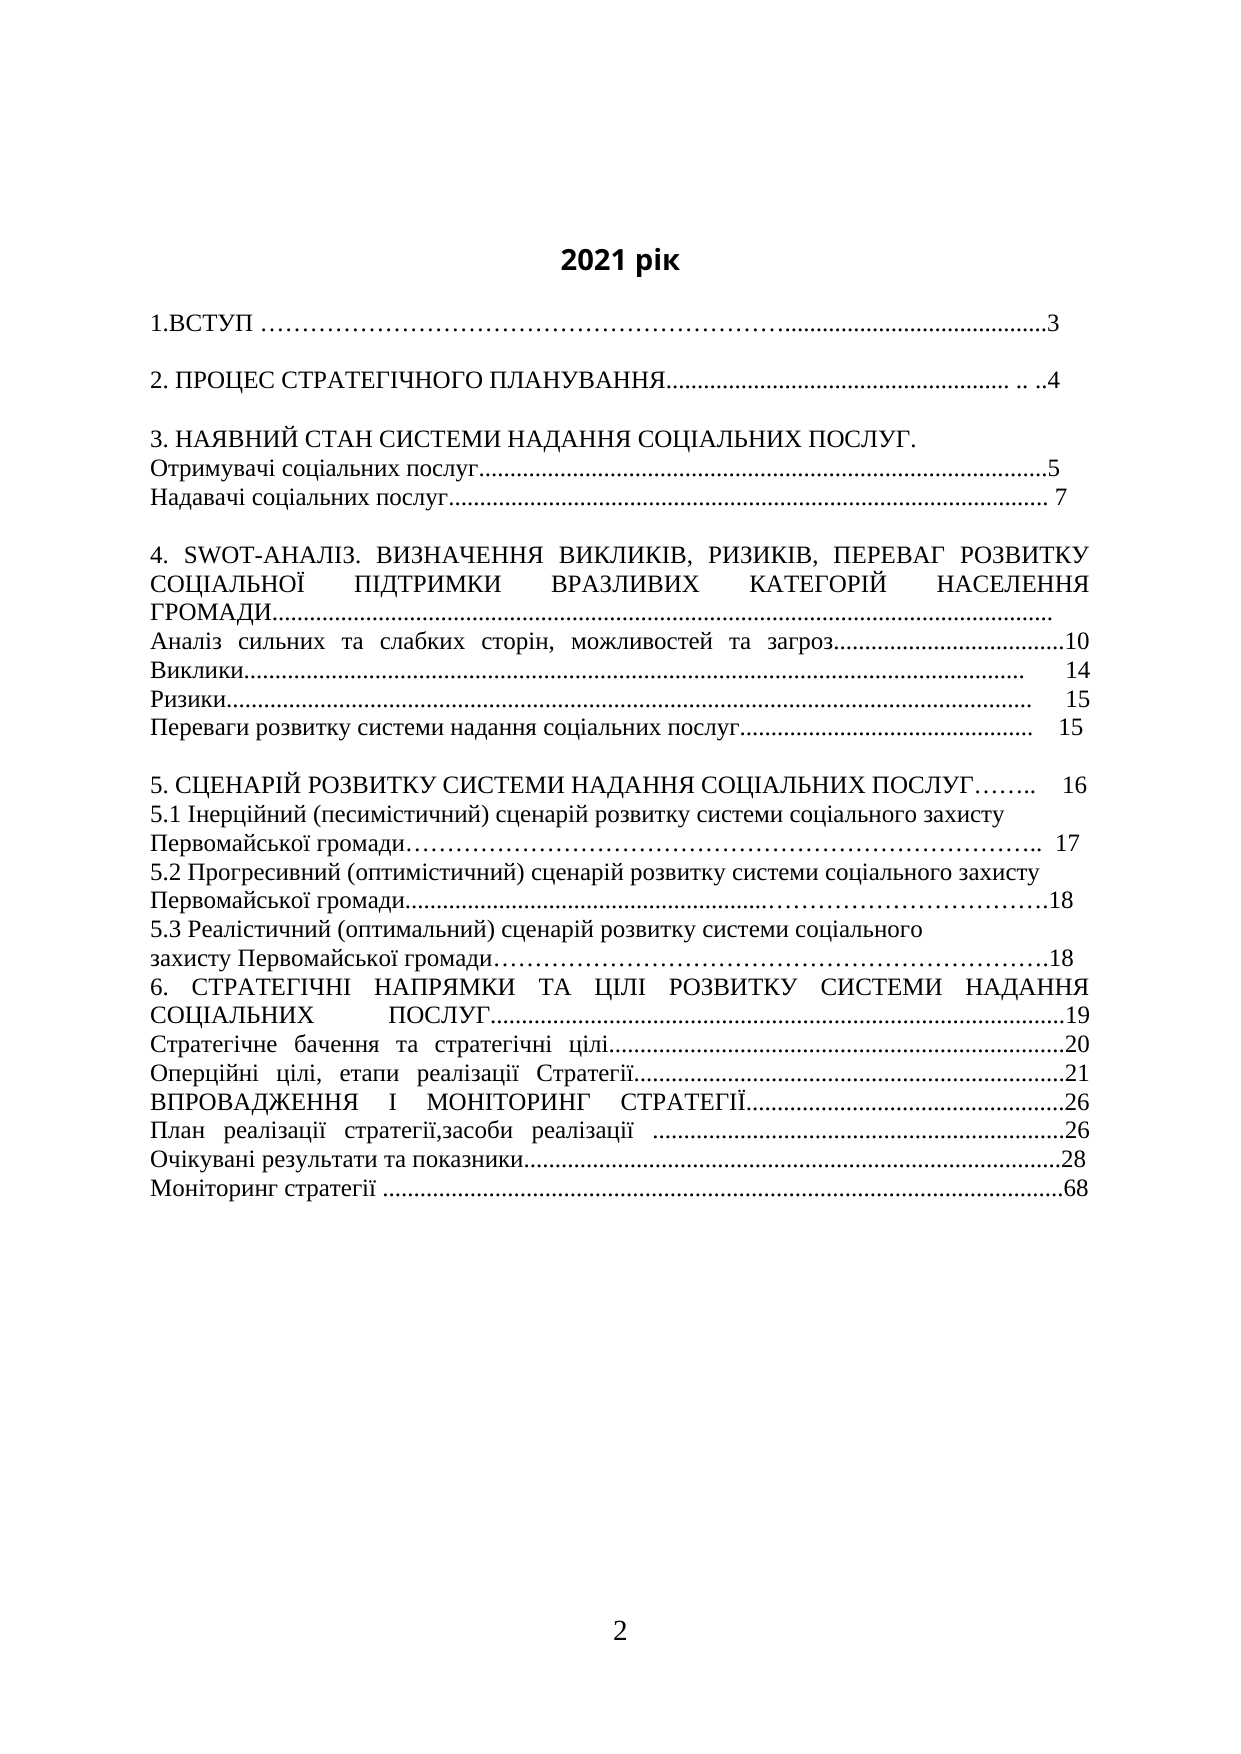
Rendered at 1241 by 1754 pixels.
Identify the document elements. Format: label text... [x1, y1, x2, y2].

text 3. НАЯВНИЙ СТАН СИСТЕМИ НАДАННЯ СОЦІАЛЬНИХ ПОСЛУГ. [150, 424, 1066, 453]
text 2. ПРОЦЕС СТРАТЕГІЧНОГО ПЛАНУВАННЯ....................................................... .. ..4 [150, 365, 1090, 394]
text 5.3 Реалістичний (оптимальний) сценарій розвитку системи соціального [150, 914, 1090, 943]
text 2021 рік [150, 239, 1090, 279]
text 5. СЦЕНАРІЙ РОЗВИТКУ СИСТЕМИ НАДАННЯ СОЦІАЛЬНИХ ПОСЛУГ…….. 16 [150, 770, 1090, 799]
text 6. СТРАТЕГІЧНІ НАПРЯМКИ ТА ЦІЛІ РОЗВИТКУ СИСТЕМИ НАДАННЯ СОЦІАЛЬНИХ ПОСЛУГ............................................................................................19 Стратегічне бачення та стратегічні цілі.........................................................................20 Оперційні цілі, етапи реалізації Стратегії.....................................................................21 ВПРОВАДЖЕННЯ І МОНІТОРИНГ СТРАТЕГІЇ...................................................26 План реалізації стратегії,засоби реалізації ..................................................................26 Очікувані результати та показники......................................................................................28 [150, 972, 1090, 1173]
text Моніторинг стратегії .............................................................................................................68 [150, 1173, 1090, 1202]
text Отримувачі соціальних послуг...........................................................................................5 [150, 453, 1066, 482]
text Надавачі соціальних послуг................................................................................................ 7 [150, 482, 1080, 511]
text Первомайської громади..........................................................…………………………….18 [150, 885, 1090, 914]
text 1.ВСТУП ………………………………………………………..........................................3 [150, 308, 1066, 337]
text 5.2 Прогресивний (оптимістичний) сценарій розвитку системи соціального захисту [150, 857, 1090, 885]
text 5.1 Інерційний (песимістичний) сценарій розвитку системи соціального захисту [150, 799, 1090, 828]
text 4. SWOT-АНАЛІЗ. ВИЗНАЧЕННЯ ВИКЛИКІВ, РИЗИКІВ, ПЕРЕВАГ РОЗВИТКУ СОЦІАЛЬНОЇ ПІДТРИМКИ ВРАЗЛИВИХ КАТЕГОРІЙ НАСЕЛЕННЯ ГРОМАДИ............................................................................................................................. Аналіз сильних та слабких сторін, можливостей та загроз.....................................10 Виклики............................................................................................................................. 14 Ризики................................................................................................................................. 15 Переваги розвитку системи надання соціальних послуг............................................... 15 [150, 540, 1090, 741]
text захисту Первомайської громади………………………………………………………….18 [150, 943, 1090, 972]
text Первомайської громади………………………………………………………………….. 17 [150, 828, 1090, 857]
